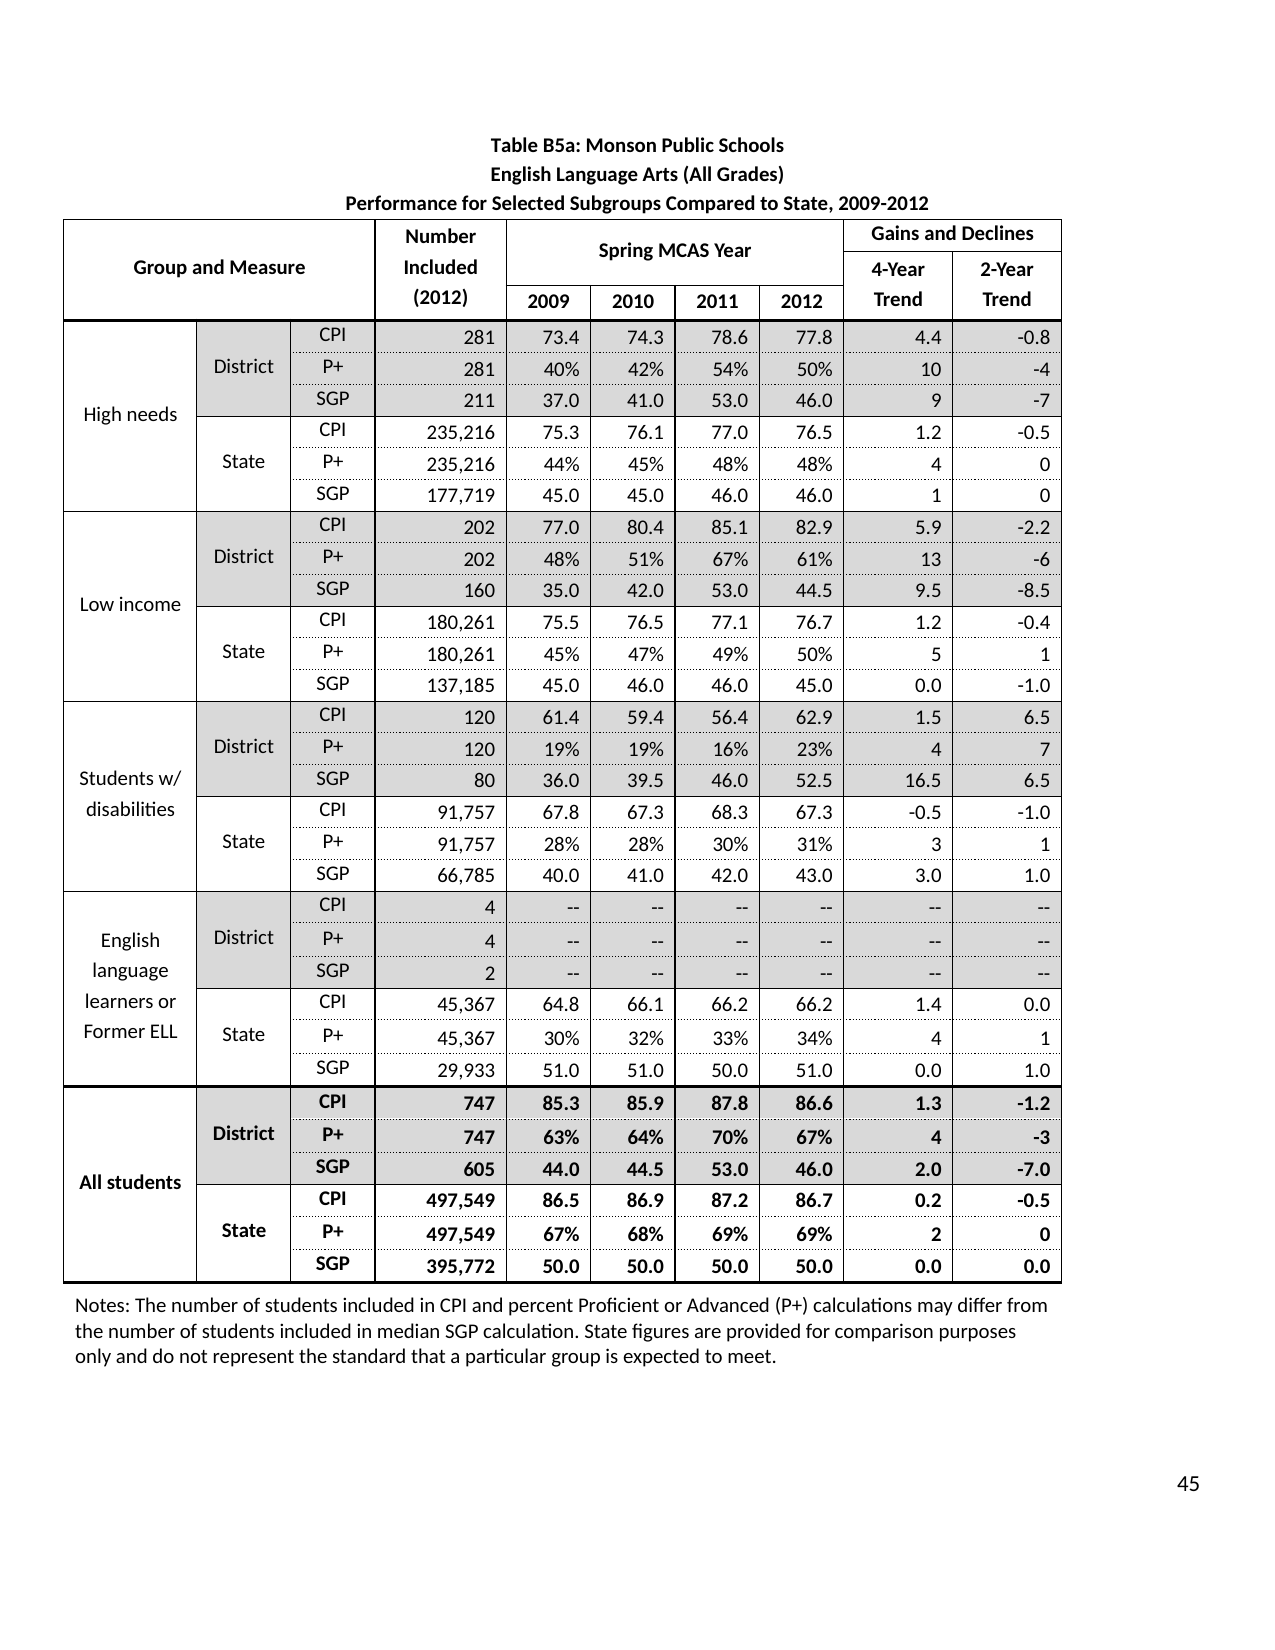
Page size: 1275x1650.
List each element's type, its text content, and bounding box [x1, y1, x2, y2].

table_cell CPI [291, 989, 374, 1019]
table_cell SGP [291, 479, 374, 511]
table_cell 51% [591, 542, 674, 574]
table_cell 31% [760, 827, 843, 859]
table_cell 7 [953, 732, 1061, 764]
table_cell -0.4 [953, 607, 1061, 637]
table_cell 50.0 [676, 1249, 759, 1281]
table_cell 44.5 [591, 1152, 674, 1184]
table_cell P+ [291, 637, 374, 669]
table_cell 76.5 [591, 607, 674, 637]
table_cell 37.0 [507, 384, 590, 416]
table_cell 87.8 [676, 1088, 759, 1118]
table_cell State [197, 417, 290, 511]
table_cell 46.0 [591, 669, 674, 701]
table_cell 86.7 [760, 1185, 843, 1216]
table_cell 54% [676, 352, 759, 384]
table_cell 0.0 [953, 1249, 1061, 1281]
table_cell 67% [760, 1119, 843, 1152]
table_cell SGP [291, 574, 374, 606]
table_cell 45% [591, 447, 674, 479]
table_cell -0.5 [953, 1185, 1061, 1216]
table_cell 75.3 [507, 417, 590, 447]
table_cell CPI [291, 417, 374, 447]
table_cell -4 [953, 352, 1061, 384]
table_cell 42% [591, 352, 674, 384]
table_cell 2012 [760, 286, 843, 318]
table_cell 69% [676, 1216, 759, 1249]
table_cell -- [953, 892, 1061, 922]
table_cell 76.7 [760, 607, 843, 637]
table_cell 67.3 [591, 797, 674, 827]
table_cell 1.2 [844, 417, 952, 447]
table_cell District [197, 512, 290, 606]
table_cell 45,367 [376, 989, 506, 1019]
table_cell 63% [507, 1119, 590, 1152]
table_cell SGP [291, 956, 374, 988]
table_cell P+ [291, 1019, 374, 1053]
table_cell 0.0 [844, 1053, 952, 1085]
table_cell CPI [291, 512, 374, 542]
table_cell -1.0 [953, 669, 1061, 701]
table_cell CPI [291, 702, 374, 732]
table_cell 68.3 [676, 797, 759, 827]
table_header Gains and Declines [844, 220, 1061, 251]
table_cell 41.0 [591, 859, 674, 891]
table_cell 16% [676, 732, 759, 764]
table_cell 211 [376, 384, 506, 416]
table_cell 50% [760, 637, 843, 669]
table_cell 1 [953, 637, 1061, 669]
table_cell 78.6 [676, 322, 759, 352]
table_cell 2011 [676, 286, 759, 318]
table_cell 30% [507, 1019, 590, 1053]
table_cell 48% [676, 447, 759, 479]
table_cell 62.9 [760, 702, 843, 732]
table_cell 235,216 [376, 417, 506, 447]
table_cell 5 [844, 637, 952, 669]
table_cell 77.0 [676, 417, 759, 447]
table_cell 2.0 [844, 1152, 952, 1184]
table_cell 2 [844, 1216, 952, 1249]
table_cell 235,216 [376, 447, 506, 479]
table_cell 2010 [591, 286, 674, 318]
table_cell 4 [376, 922, 506, 956]
table_cell 40.0 [507, 859, 590, 891]
table_cell 41.0 [591, 384, 674, 416]
table_cell 747 [376, 1088, 506, 1118]
table_cell 45.0 [760, 669, 843, 701]
table_cell 34% [760, 1019, 843, 1053]
table_cell State [197, 1185, 290, 1281]
table_cell 66.1 [591, 989, 674, 1019]
table_cell 202 [376, 512, 506, 542]
table_cell 9.5 [844, 574, 952, 606]
table_cell 3 [844, 827, 952, 859]
table_cell High needs [64, 322, 196, 511]
table_cell 13 [844, 542, 952, 574]
table_cell -- [507, 956, 590, 988]
table_cell 0 [953, 479, 1061, 511]
table_cell 82.9 [760, 512, 843, 542]
table_cell District [197, 1088, 290, 1184]
table_cell 35.0 [507, 574, 590, 606]
table_cell P+ [291, 732, 374, 764]
table_cell District [197, 702, 290, 796]
table_cell -7.0 [953, 1152, 1061, 1184]
table_cell -- [507, 892, 590, 922]
table_cell 51.0 [760, 1053, 843, 1085]
table_cell 9 [844, 384, 952, 416]
table_cell 10 [844, 352, 952, 384]
table_cell 180,261 [376, 637, 506, 669]
table_cell 77.1 [676, 607, 759, 637]
table_cell CPI [291, 322, 374, 352]
table_cell 85.3 [507, 1088, 590, 1118]
table_cell -- [507, 922, 590, 956]
table_cell 30% [676, 827, 759, 859]
table_cell -- [676, 892, 759, 922]
text English Language Arts (All Grades) [75, 161, 1200, 186]
table_cell 32% [591, 1019, 674, 1053]
table_cell 33% [676, 1019, 759, 1053]
table_cell 85.1 [676, 512, 759, 542]
table_cell 120 [376, 702, 506, 732]
table_cell 61% [760, 542, 843, 574]
table_cell 49% [676, 637, 759, 669]
table_cell 180,261 [376, 607, 506, 637]
table_cell 19% [591, 732, 674, 764]
table_cell 4 [844, 447, 952, 479]
table_cell 46.0 [676, 669, 759, 701]
table_cell SGP [291, 1152, 374, 1184]
table_cell 39.5 [591, 764, 674, 796]
table_cell -2.2 [953, 512, 1061, 542]
table_cell -3 [953, 1119, 1061, 1152]
table_cell Students w/ disabilities [64, 702, 196, 891]
table_cell State [197, 989, 290, 1085]
text Performance for Selected Subgroups Compared to State, 2009-2012 [75, 190, 1200, 216]
table_cell -- [760, 892, 843, 922]
table_cell 28% [591, 827, 674, 859]
table_cell 177,719 [376, 479, 506, 511]
table_cell 3.0 [844, 859, 952, 891]
table_cell SGP [291, 384, 374, 416]
table_cell 77.0 [507, 512, 590, 542]
table_cell 56.4 [676, 702, 759, 732]
table_cell 2 [376, 956, 506, 988]
table_cell 85.9 [591, 1088, 674, 1118]
table_cell -- [844, 922, 952, 956]
table_cell 80.4 [591, 512, 674, 542]
text Table B5a: Monson Public Schools [75, 132, 1200, 157]
table_cell 64.8 [507, 989, 590, 1019]
table_cell 74.3 [591, 322, 674, 352]
table_cell SGP [291, 764, 374, 796]
table_cell SGP [291, 1053, 374, 1085]
table_cell 44.0 [507, 1152, 590, 1184]
table_cell 68% [591, 1216, 674, 1249]
table_cell State [197, 797, 290, 891]
table_cell District [197, 892, 290, 988]
table_cell 66.2 [760, 989, 843, 1019]
table_cell 42.0 [591, 574, 674, 606]
table_cell -0.5 [844, 797, 952, 827]
table_cell 1 [844, 479, 952, 511]
table_cell 45,367 [376, 1019, 506, 1053]
table_cell 160 [376, 574, 506, 606]
table_cell -1.0 [953, 797, 1061, 827]
table_cell 70% [676, 1119, 759, 1152]
table_cell 76.1 [591, 417, 674, 447]
table_cell 46.0 [676, 479, 759, 511]
table_cell 0.0 [953, 989, 1061, 1019]
table_cell CPI [291, 607, 374, 637]
table_cell 1 [953, 1019, 1061, 1053]
table_cell District [197, 322, 290, 416]
table_cell 86.5 [507, 1185, 590, 1216]
table_cell 747 [376, 1119, 506, 1152]
table_cell 46.0 [760, 479, 843, 511]
table_cell 67.3 [760, 797, 843, 827]
table_cell 66,785 [376, 859, 506, 891]
table_cell 281 [376, 322, 506, 352]
table_cell 52.5 [760, 764, 843, 796]
table_cell -0.8 [953, 322, 1061, 352]
table_cell 137,185 [376, 669, 506, 701]
table_cell 2009 [507, 286, 590, 318]
table_cell 1.2 [844, 607, 952, 637]
table_cell 75.5 [507, 607, 590, 637]
table_cell 45.0 [507, 479, 590, 511]
table_cell P+ [291, 922, 374, 956]
table_cell 73.4 [507, 322, 590, 352]
table_cell 43.0 [760, 859, 843, 891]
table_cell 66.2 [676, 989, 759, 1019]
table_cell -- [953, 956, 1061, 988]
table_header Spring MCAS Year [507, 220, 843, 285]
table_cell 4 [844, 1019, 952, 1053]
table_cell 45.0 [591, 479, 674, 511]
table_cell 0 [953, 447, 1061, 479]
table_cell 42.0 [676, 859, 759, 891]
table_cell -- [591, 892, 674, 922]
table_cell P+ [291, 447, 374, 479]
table_cell 50.0 [760, 1249, 843, 1281]
table_cell P+ [291, 1216, 374, 1249]
table_cell 1 [953, 827, 1061, 859]
table_cell 40% [507, 352, 590, 384]
table_cell -- [676, 922, 759, 956]
table_cell 67% [507, 1216, 590, 1249]
table_cell -6 [953, 542, 1061, 574]
table_cell -0.5 [953, 417, 1061, 447]
table_cell -8.5 [953, 574, 1061, 606]
table_cell 48% [507, 542, 590, 574]
table_cell 0.2 [844, 1185, 952, 1216]
table_cell 46.0 [760, 384, 843, 416]
table_cell CPI [291, 1088, 374, 1118]
table_cell 0.0 [844, 1249, 952, 1281]
table_cell P+ [291, 1119, 374, 1152]
table_cell 16.5 [844, 764, 952, 796]
table_cell State [197, 607, 290, 701]
table_cell P+ [291, 352, 374, 384]
table_cell 69% [760, 1216, 843, 1249]
table_cell 50% [760, 352, 843, 384]
table_cell 6.5 [953, 702, 1061, 732]
table_cell 1.4 [844, 989, 952, 1019]
table_cell 44.5 [760, 574, 843, 606]
table_cell 281 [376, 352, 506, 384]
table_cell P+ [291, 542, 374, 574]
table_cell 59.4 [591, 702, 674, 732]
table_cell 4-Year Trend [844, 252, 952, 318]
table_cell 67.8 [507, 797, 590, 827]
table_cell 64% [591, 1119, 674, 1152]
table_cell 50.0 [676, 1053, 759, 1085]
table_cell 91,757 [376, 797, 506, 827]
table_cell 202 [376, 542, 506, 574]
table_cell 36.0 [507, 764, 590, 796]
table_cell -1.2 [953, 1088, 1061, 1118]
table_header Group and Measure [64, 220, 374, 318]
table_cell 395,772 [376, 1249, 506, 1281]
table_cell 46.0 [676, 764, 759, 796]
table_cell -- [760, 922, 843, 956]
table_cell 5.9 [844, 512, 952, 542]
table_cell 1.0 [953, 1053, 1061, 1085]
table_cell 4.4 [844, 322, 952, 352]
table_cell -- [676, 956, 759, 988]
table_cell 29,933 [376, 1053, 506, 1085]
table_cell 120 [376, 732, 506, 764]
table_cell 19% [507, 732, 590, 764]
table_cell 1.5 [844, 702, 952, 732]
table_cell 61.4 [507, 702, 590, 732]
table_cell CPI [291, 892, 374, 922]
table_cell English language learners or Former ELL [64, 892, 196, 1085]
table_header Number Included (2012) [376, 220, 506, 318]
table_cell 53.0 [676, 574, 759, 606]
table_cell 4 [844, 732, 952, 764]
table_cell 48% [760, 447, 843, 479]
table_cell 53.0 [676, 384, 759, 416]
table_cell 28% [507, 827, 590, 859]
table_cell Notes: The number of students included in CPI and percent Proficient or Advanced (P+) calculations may differ from the number of students included in median SGP calculation. State figures are provided for comparison purposes only and do not represent the standard that a particular group is expected to meet. [64, 1284, 1061, 1369]
table_cell 50.0 [507, 1249, 590, 1281]
table_cell SGP [291, 669, 374, 701]
table_cell 4 [844, 1119, 952, 1152]
table_cell -- [844, 892, 952, 922]
table_cell 1.3 [844, 1088, 952, 1118]
table_cell 6.5 [953, 764, 1061, 796]
table_cell 51.0 [591, 1053, 674, 1085]
table_cell 47% [591, 637, 674, 669]
table_cell 50.0 [591, 1249, 674, 1281]
table_cell 76.5 [760, 417, 843, 447]
table_cell 497,549 [376, 1185, 506, 1216]
table_cell 0.0 [844, 669, 952, 701]
table_cell -7 [953, 384, 1061, 416]
table_cell 497,549 [376, 1216, 506, 1249]
table_cell 44% [507, 447, 590, 479]
table_cell P+ [291, 827, 374, 859]
table_cell All students [64, 1088, 196, 1281]
table_cell -- [591, 922, 674, 956]
table_cell 23% [760, 732, 843, 764]
table_cell Low income [64, 512, 196, 701]
table_cell 45.0 [507, 669, 590, 701]
table_cell 1.0 [953, 859, 1061, 891]
table_cell SGP [291, 1249, 374, 1281]
table_cell 4 [376, 892, 506, 922]
table_cell 53.0 [676, 1152, 759, 1184]
table_cell SGP [291, 859, 374, 891]
table_cell CPI [291, 797, 374, 827]
table_cell 87.2 [676, 1185, 759, 1216]
table_cell 0 [953, 1216, 1061, 1249]
table_cell CPI [291, 1185, 374, 1216]
table_cell 77.8 [760, 322, 843, 352]
table_cell 67% [676, 542, 759, 574]
table_cell -- [844, 956, 952, 988]
table_cell 80 [376, 764, 506, 796]
table_cell 605 [376, 1152, 506, 1184]
table_cell 2-Year Trend [953, 252, 1061, 318]
table_cell -- [953, 922, 1061, 956]
table_cell 86.9 [591, 1185, 674, 1216]
table_cell 46.0 [760, 1152, 843, 1184]
table_cell 86.6 [760, 1088, 843, 1118]
table_cell -- [591, 956, 674, 988]
table_cell 51.0 [507, 1053, 590, 1085]
table_cell -- [760, 956, 843, 988]
table_cell 45% [507, 637, 590, 669]
table_cell 91,757 [376, 827, 506, 859]
